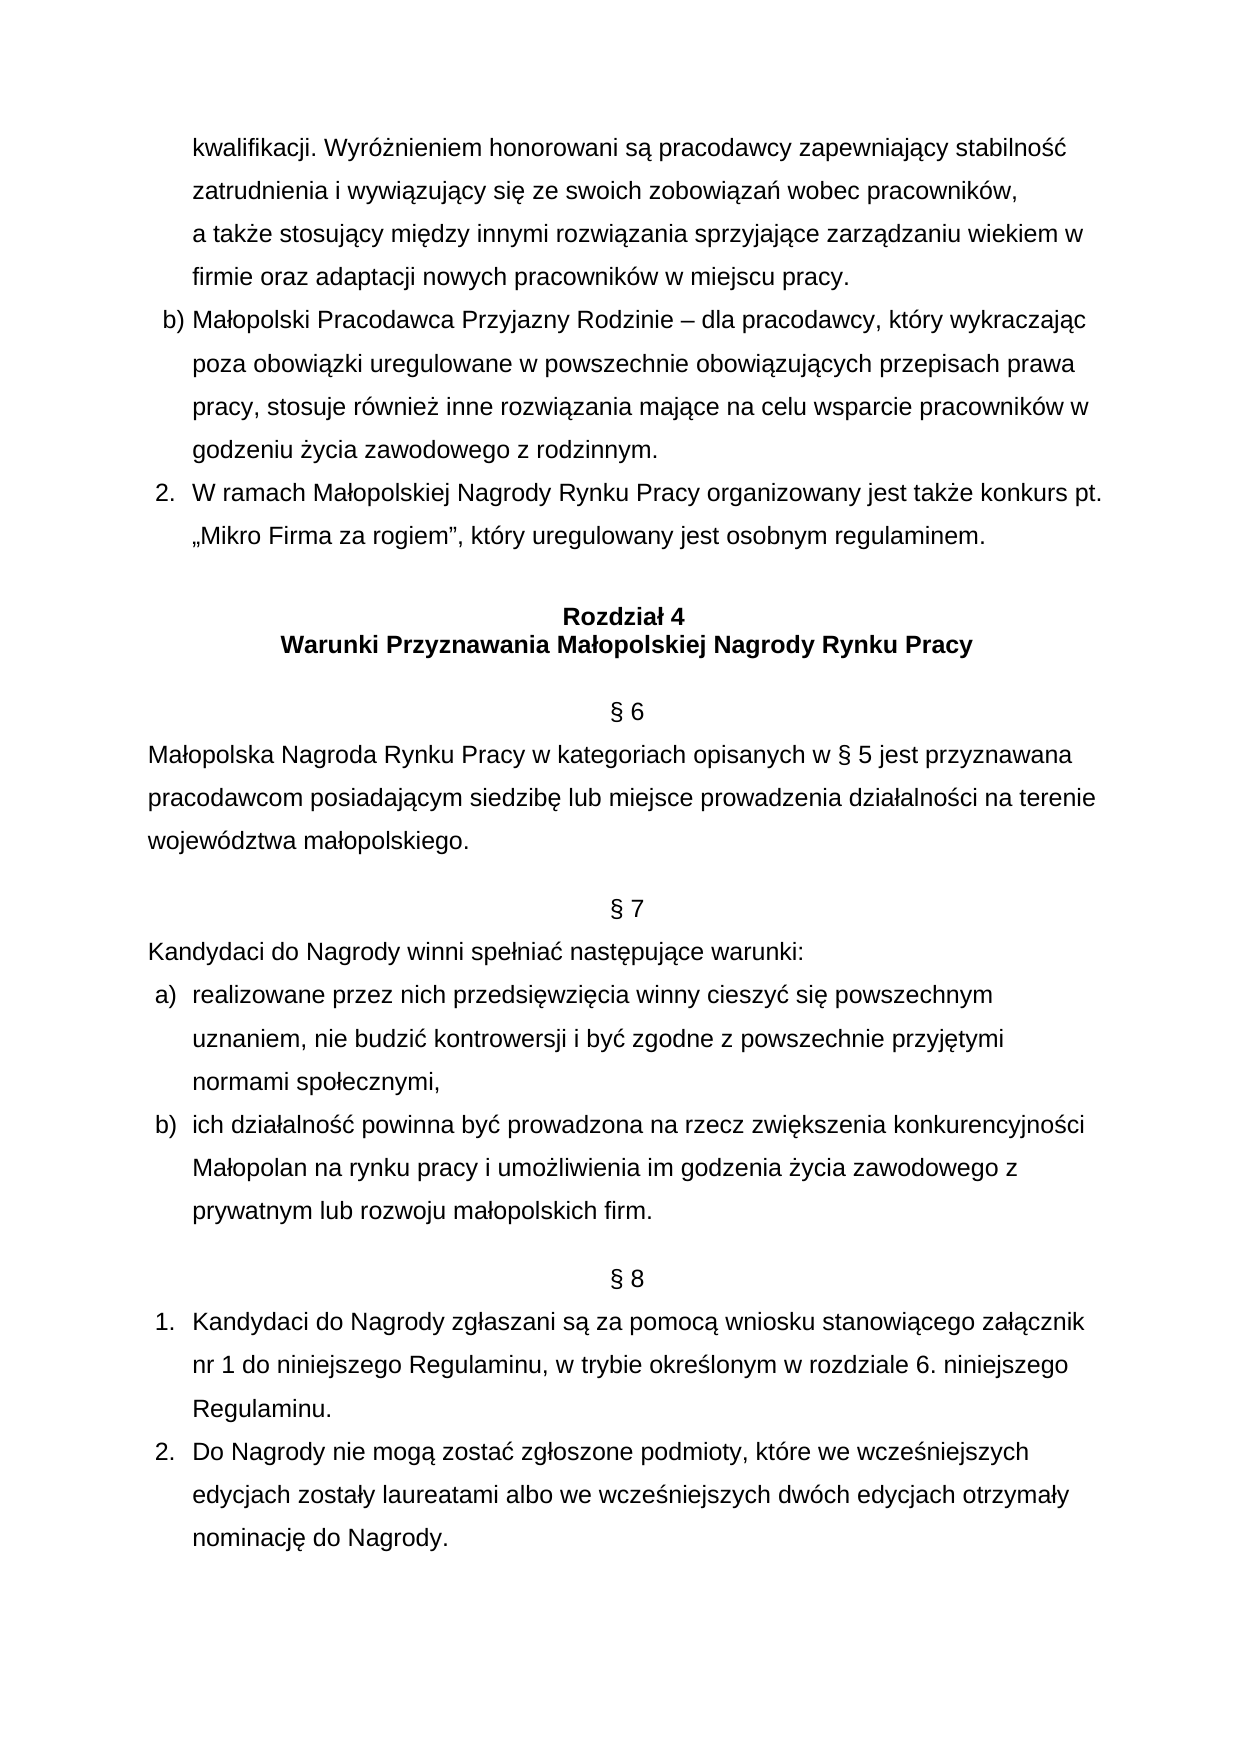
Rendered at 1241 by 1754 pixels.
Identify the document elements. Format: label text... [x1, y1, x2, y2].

list realizowane przez nich przedsięwzięcia winny cieszyć się powszechnym uznaniem, nie budzić kontrowersji i być zgodne z powszechnie przyjętymi normami społecznymi, [154, 980, 1106, 1095]
list W ramach Małopolskiej Nagrody Rynku Pracy organizowany jest także konkurs pt. „Mikro Firma za rogiem”, który uregulowany jest osobnym regulaminem. [155, 478, 1106, 550]
text Małopolska Nagroda Rynku Pracy w kategoriach opisanych w § 5 jest przyznawana pracodawcom posiadającym siedzibę lub miejsce prowadzenia działalności na terenie województwa małopolskiego. [148, 740, 1106, 855]
text § 7 [148, 894, 1106, 923]
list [162, 133, 1106, 291]
text Kandydaci do Nagrody winni spełniać następujące warunki: [148, 937, 1106, 966]
text § 8 [148, 1264, 1106, 1293]
list Do Nagrody nie mogą zostać zgłoszone podmioty, które we wcześniejszych edycjach zostały laureatami albo we wcześniejszych dwóch edycjach otrzymały nominację do Nagrody. [154, 1437, 1106, 1552]
subtitle Rozdział 4 Warunki Przyznawania Małopolskiej Nagrody Rynku Pracy [148, 602, 1106, 659]
list Małopolski Pracodawca Przyjazny Rodzinie – dla pracodawcy, który wykraczając poza obowiązki uregulowane w powszechnie obowiązujących przepisach prawa pracy, stosuje również inne rozwiązania mające na celu wsparcie pracowników w godzeniu życia zawodowego z rodzinnym. [162, 305, 1106, 463]
list ich działalność powinna być prowadzona na rzecz zwiększenia konkurencyjności Małopolan na rynku pracy i umożliwienia im godzenia życia zawodowego z prywatnym lub rozwoju małopolskich firm. [155, 1110, 1106, 1225]
text § 6 [148, 697, 1106, 725]
list Kandydaci do Nagrody zgłaszani są za pomocą wniosku stanowiącego załącznik nr 1 do niniejszego Regulaminu, w trybie określonym w rozdziale 6. niniejszego Regulaminu. [154, 1307, 1106, 1422]
